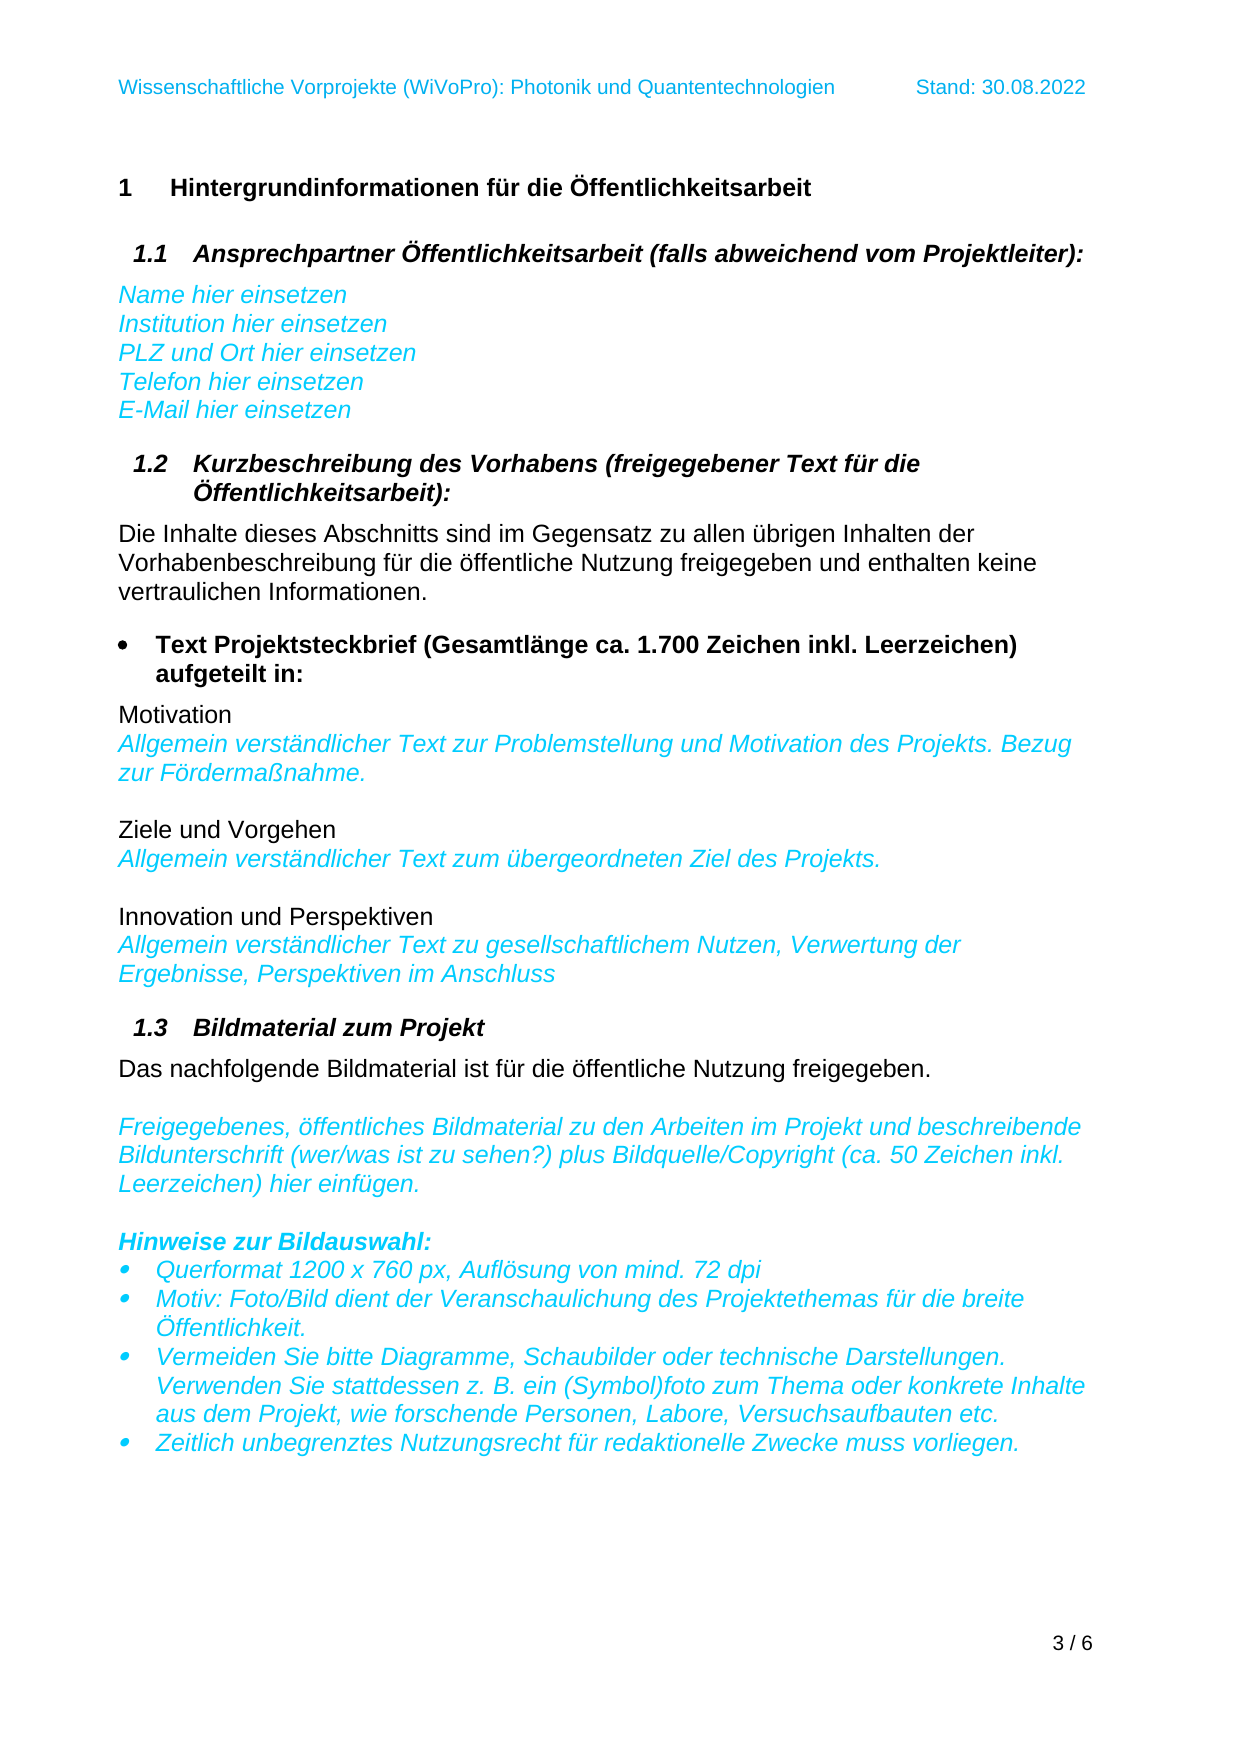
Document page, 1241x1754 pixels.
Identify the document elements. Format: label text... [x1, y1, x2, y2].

list Vermeiden Sie bitte Diagramme, Schaubilder oder technische Darstellungen. Verwenden Sie stattdessen z. B. ein (Symbol)foto zum Thema oder konkrete Inhalte aus dem Projekt, wie forschende Personen, Labore, Versuchsaufbauten etc. [118, 1342, 1092, 1428]
list Text Projektsteckbrief (Gesamtlänge ca. 1.700 Zeichen inkl. Leerzeichen) aufgeteilt in: [118, 630, 1092, 688]
text Innovation und Perspektiven [118, 902, 1092, 930]
text Motivation [118, 700, 1092, 729]
subtitle Bildmaterial zum Projekt [133, 1013, 1092, 1042]
text Institution hier einsetzen [118, 309, 1092, 338]
text Die Inhalte dieses Abschnitts sind im Gegensatz zu allen übrigen Inhalten der Vorhabenbeschreibung für die öffentliche Nutzung freigegeben und enthalten keine vertraulichen Informationen. [118, 519, 1092, 605]
subtitle Ansprechpartner Öffentlichkeitsarbeit (falls abweichend vom Projektleiter): [133, 239, 1092, 268]
text E-Mail hier einsetzen [118, 395, 1092, 424]
text Name hier einsetzen [118, 280, 1092, 309]
text Allgemein verständlicher Text zu gesellschaftlichem Nutzen, Verwertung der Ergebnisse, Perspektiven im Anschluss [118, 930, 1092, 988]
text Allgemein verständlicher Text zur Problemstellung und Motivation des Projekts. Bezug zur Fördermaßnahme. [118, 729, 1092, 787]
subtitle Hintergrundinformationen für die Öffentlichkeitsarbeit [118, 173, 1092, 201]
text Das nachfolgende Bildmaterial ist für die öffentliche Nutzung freigegeben. [118, 1054, 1092, 1083]
subtitle Kurzbeschreibung des Vorhabens (freigegebener Text für die Öffentlichkeitsarbeit): [133, 449, 1092, 506]
text Hinweise zur Bildauswahl: [118, 1227, 1092, 1255]
text Allgemein verständlicher Text zum übergeordneten Ziel des Projekts. [118, 844, 1092, 873]
text Ziele und Vorgehen [118, 815, 1092, 844]
list Querformat 1200 x 760 px, Auflösung von mind. 72 dpi [118, 1255, 1092, 1284]
text Freigegebenes, öffentliches Bildmaterial zu den Arbeiten im Projekt und beschreibende Bildunterschrift (wer/was ist zu sehen?) plus Bildquelle/Copyright (ca. 50 Zeichen inkl. Leerzeichen) hier einfügen. [118, 1112, 1092, 1198]
list Zeitlich unbegrenztes Nutzungsrecht für redaktionelle Zwecke muss vorliegen. [118, 1428, 1092, 1457]
list Motiv: Foto/Bild dient der Veranschaulichung des Projektethemas für die breite Öffentlichkeit. [118, 1284, 1092, 1342]
text PLZ und Ort hier einsetzen [118, 338, 1092, 366]
text Telefon hier einsetzen [118, 366, 1092, 395]
